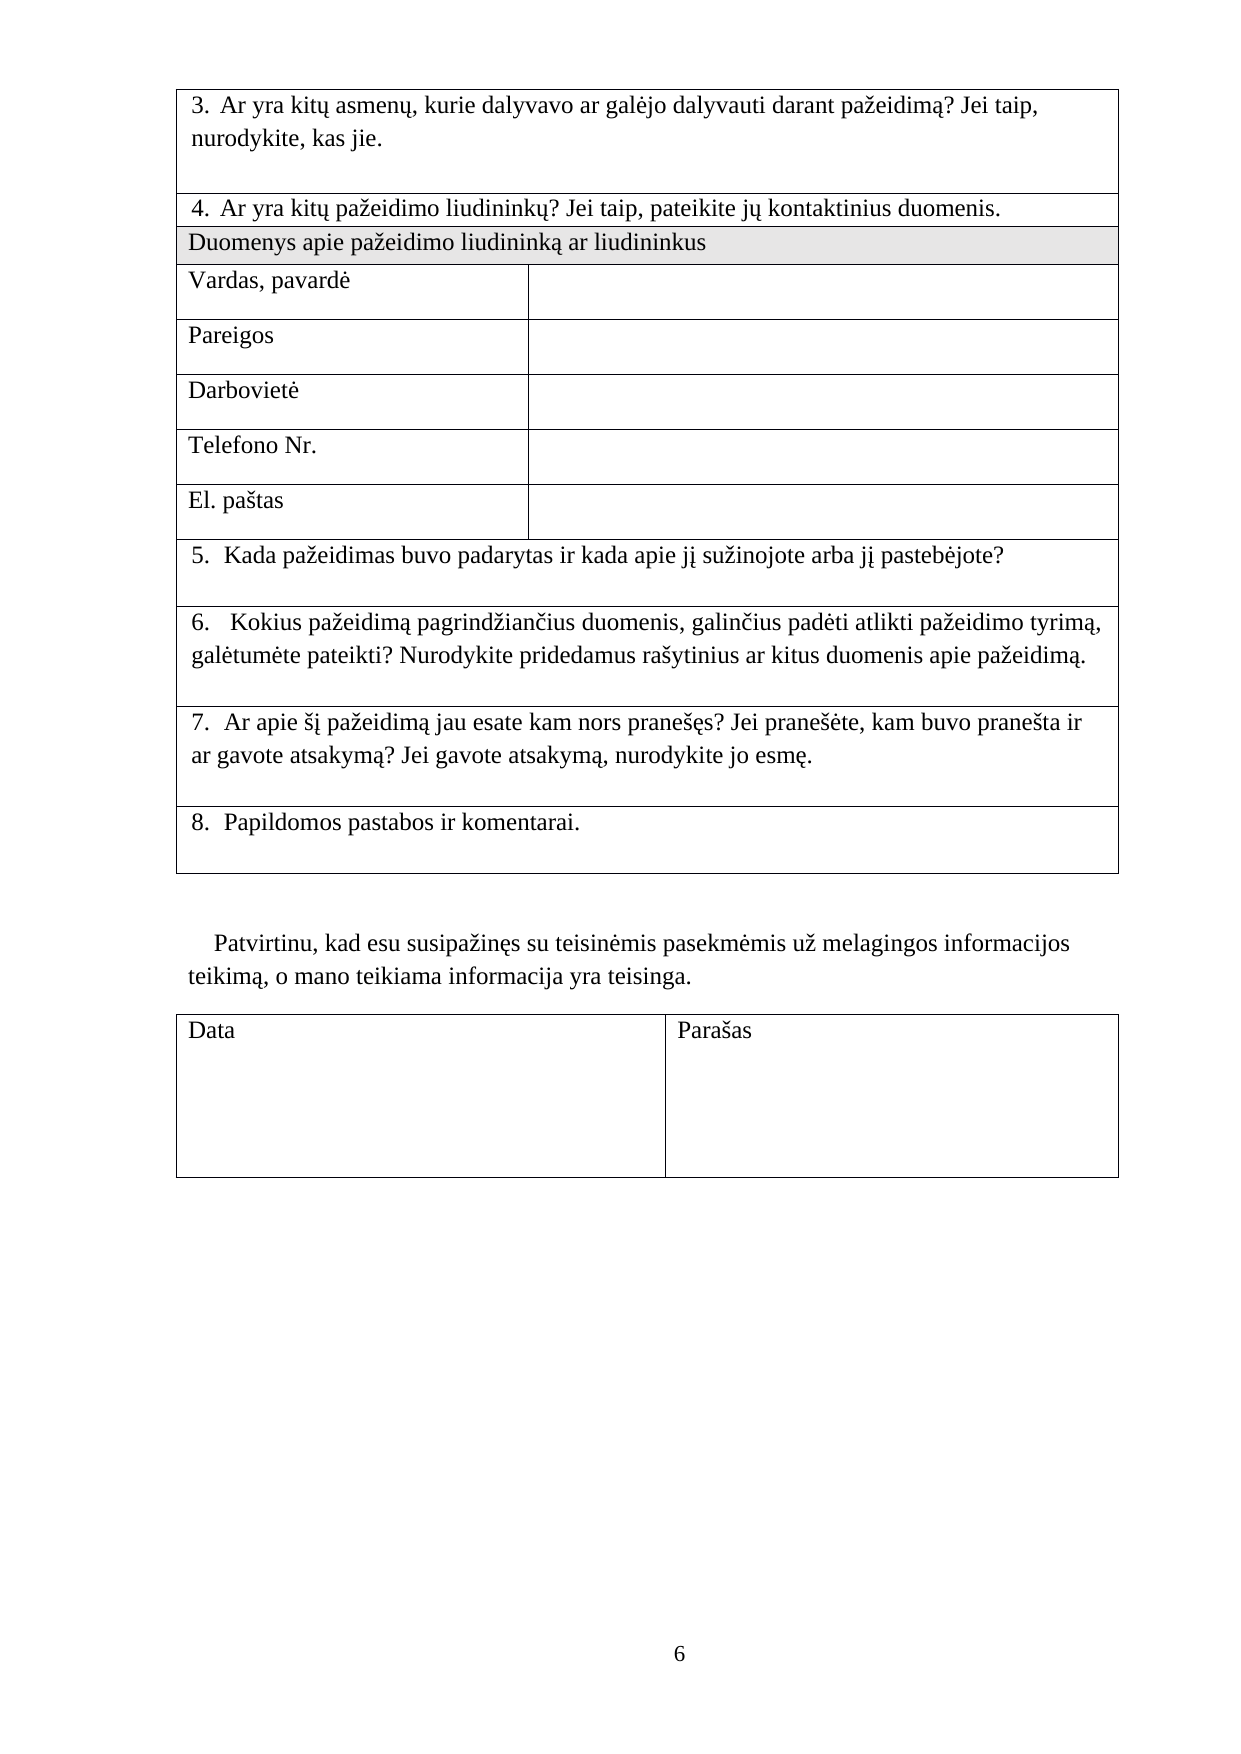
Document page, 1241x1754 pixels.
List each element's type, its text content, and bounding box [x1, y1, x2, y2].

table_cell Pareigos [177, 320, 528, 374]
table_cell Data [177, 1015, 665, 1177]
table_cell 7. Ar apie šį pažeidimą jau esate kam nors pranešęs? Jei pranešėte, kam buvo pranešta ir ar gavote atsakymą? Jei gavote atsakymą, nurodykite jo esmę. [177, 707, 1118, 806]
table_cell [529, 375, 1118, 429]
table_cell 3. Ar yra kitų asmenų, kurie dalyvavo ar galėjo dalyvauti darant pažeidimą? Jei taip, nurodykite, kas jie. [177, 90, 1118, 192]
table_cell 8. Papildomos pastabos ir komentarai. [177, 807, 1118, 873]
table_cell Duomenys apie pažeidimo liudininką ar liudininkus [177, 227, 1118, 264]
table_cell 4. Ar yra kitų pažeidimo liudininkų? Jei taip, pateikite jų kontaktinius duomenis. [177, 194, 1118, 226]
table_cell Darbovietė [177, 375, 528, 429]
table_cell [529, 430, 1118, 484]
table_cell 5. Kada pažeidimas buvo padarytas ir kada apie jį sužinojote arba jį pastebėjote? [177, 540, 1118, 606]
table_cell [529, 485, 1118, 539]
table_cell [529, 320, 1118, 374]
table_cell El. paštas [177, 485, 528, 539]
table_cell Patvirtinu, kad esu susipažinęs su teisinėmis pasekmėmis už melagingos informacijos teikimą, o mano teikiama informacija yra teisinga. [176, 874, 1118, 1014]
table_cell 6. Kokius pažeidimą pagrindžiančius duomenis, galinčius padėti atlikti pažeidimo tyrimą, galėtumėte pateikti? Nurodykite pridedamus rašytinius ar kitus duomenis apie pažeidimą. [177, 607, 1118, 706]
table_cell Parašas [666, 1015, 1118, 1177]
table_cell Vardas, pavardė [177, 265, 528, 319]
table_cell Telefono Nr. [177, 430, 528, 484]
table_cell [529, 265, 1118, 319]
